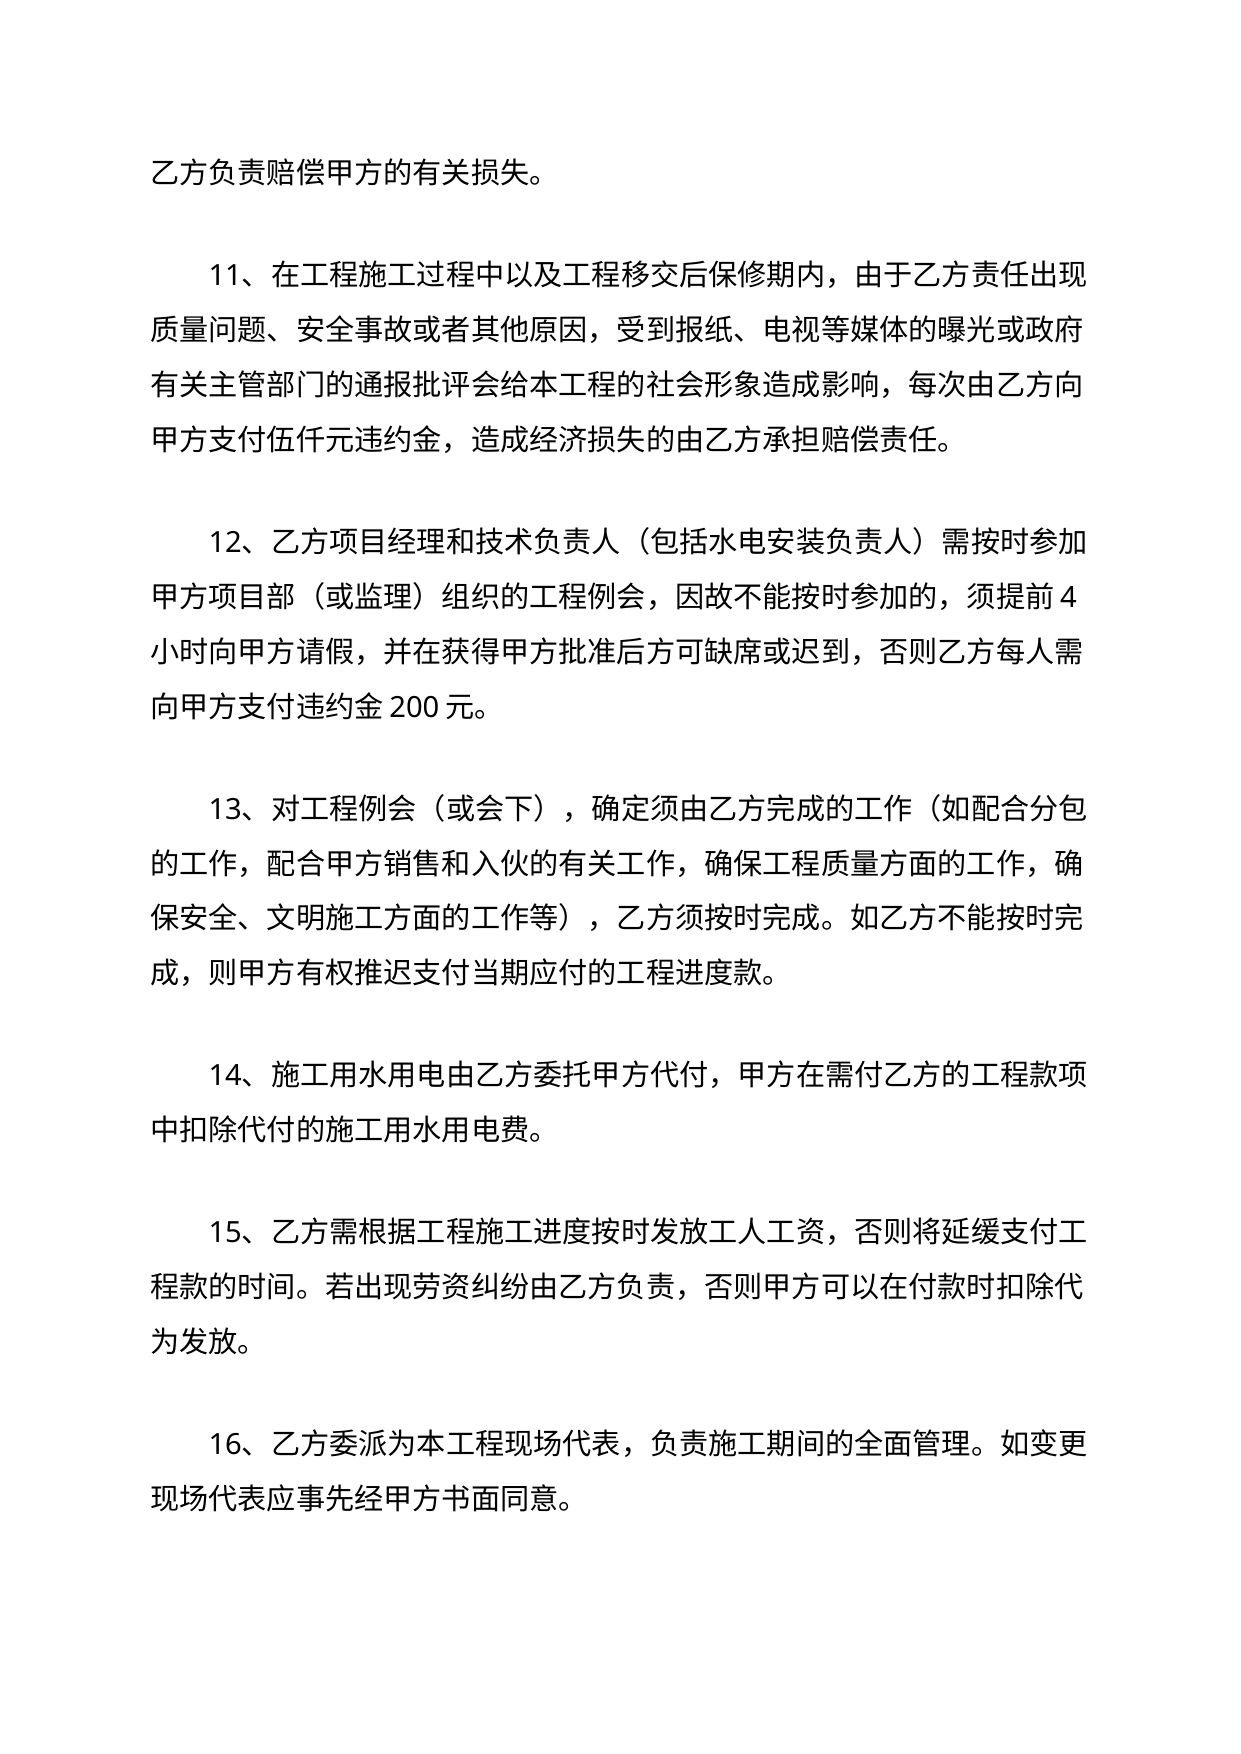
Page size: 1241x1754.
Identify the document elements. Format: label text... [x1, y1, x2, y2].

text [150, 150, 1090, 192]
text 16、乙方委派为本工程现场代表，负责施工期间的全面管理。如变更现场代表应事先经甲方书面同意。 [150, 1420, 1090, 1517]
text 15、乙方需根据工程施工进度按时发放工人工资，否则将延缓支付工程款的时间。若出现劳资纠纷由乙方负责，否则甲方可以在付款时扣除代为发放。 [150, 1208, 1090, 1361]
text 13、对工程例会（或会下），确定须由乙方完成的工作（如配合分包的工作，配合甲方销售和入伙的有关工作，确保工程质量方面的工作，确保安全、文明施工方面的工作等），乙方须按时完成。如乙方不能按时完成，则甲方有权推迟支付当期应付的工程进度款。 [150, 785, 1090, 992]
text 12、乙方项目经理和技术负责人（包括水电安装负责人）需按时参加甲方项目部（或监理）组织的工程例会，因故不能按时参加的，须提前4小时向甲方请假，并在获得甲方批准后方可缺席或迟到，否则乙方每人需向甲方支付违约金200元。 [150, 518, 1090, 726]
text 11、在工程施工过程中以及工程移交后保修期内，由于乙方责任出现质量问题、安全事故或者其他原因，受到报纸、电视等媒体的曝光或政府有关主管部门的通报批评会给本工程的社会形象造成影响，每次由乙方向甲方支付伍仟元违约金，造成经济损失的由乙方承担赔偿责任。 [150, 252, 1090, 459]
text 14、施工用水用电由乙方委托甲方代付，甲方在需付乙方的工程款项中扣除代付的施工用水用电费。 [150, 1052, 1090, 1149]
